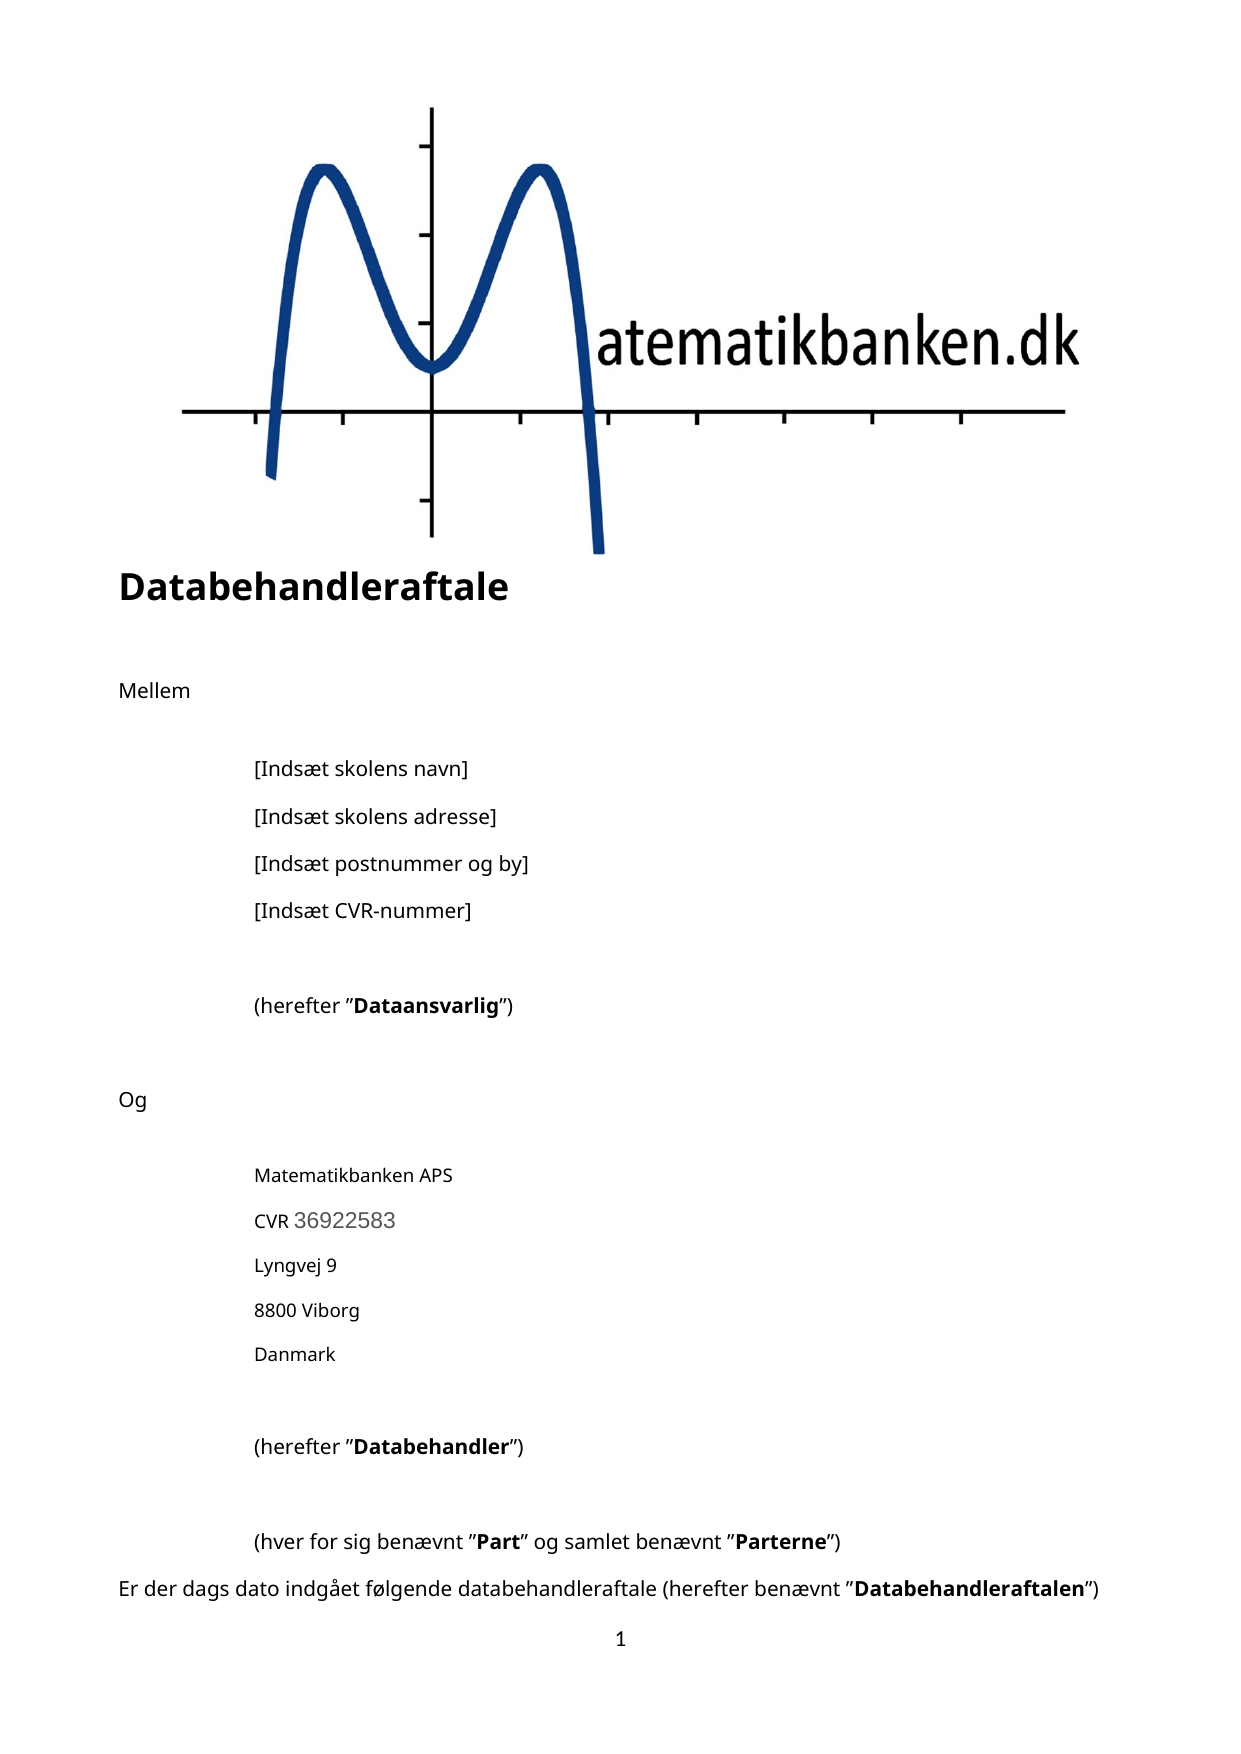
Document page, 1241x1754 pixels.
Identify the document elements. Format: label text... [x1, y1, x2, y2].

text CVR 36922583 [118, 1207, 1122, 1234]
text Danmark [118, 1341, 1122, 1367]
text Og [118, 1085, 1122, 1144]
text (herefter ”Dataansvarlig”) [118, 991, 1122, 1019]
text 8800 Viborg [118, 1297, 1122, 1322]
text Mellem [118, 677, 1122, 705]
text Matematikbanken APS [118, 1163, 1122, 1188]
text Lyngvej 9 [118, 1253, 1122, 1278]
text (herefter ”Databehandler”) [118, 1432, 1122, 1461]
text [Indsæt skolens navn] [118, 754, 1122, 783]
text Databehandleraftale [118, 560, 1122, 611]
text [Indsæt CVR-nummer] [118, 896, 1122, 925]
text [Indsæt skolens adresse] [118, 802, 1122, 830]
text (hver for sig benævnt ”Part” og samlet benævnt ”Parterne”) [118, 1527, 1122, 1556]
picture [118, 103, 1123, 559]
text [Indsæt postnummer og by] [118, 849, 1122, 878]
text Er der dags dato indgået følgende databehandleraftale (herefter benævnt ”Databehandleraftalen”) [118, 1574, 1122, 1603]
